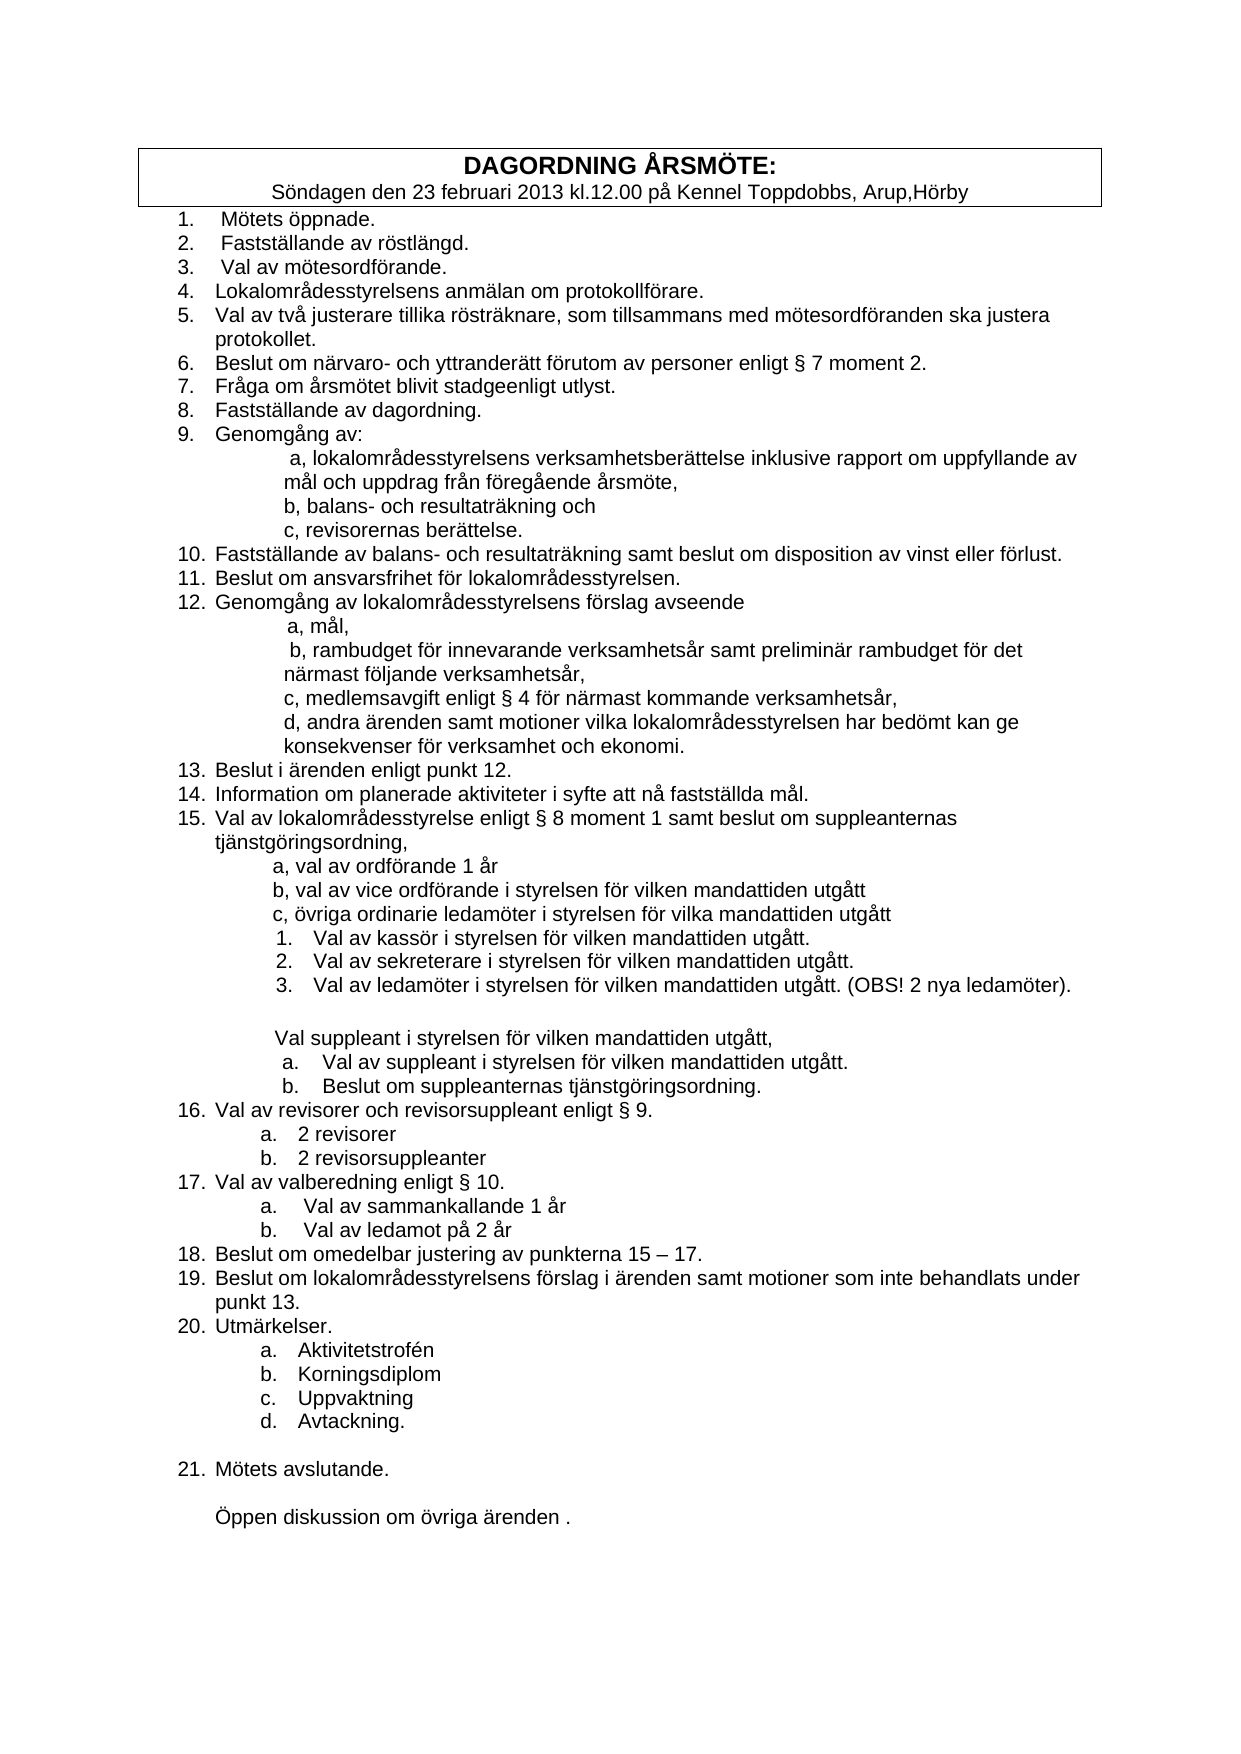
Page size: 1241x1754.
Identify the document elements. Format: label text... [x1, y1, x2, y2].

list Mötets avslutande. [177, 1457, 1093, 1481]
list Val av lokalområdesstyrelse enligt § 8 moment 1 samt beslut om suppleanternas tjänstgöringsordning, [177, 806, 1093, 853]
list Val av mötesordförande. [177, 254, 1093, 278]
text c, övriga ordinarie ledamöter i styrelsen för vilka mandattiden utgått [215, 901, 1093, 925]
text b, val av vice ordförande i styrelsen för vilken mandattiden utgått [215, 877, 1093, 901]
text a, val av ordförande 1 år [215, 853, 1093, 877]
list 2 revisorer [260, 1122, 1093, 1146]
text Öppen diskussion om övriga ärenden . [215, 1505, 1093, 1529]
list Aktivitetstrofén [260, 1337, 1093, 1361]
list Genomgång av: [177, 422, 1093, 446]
list Utmärkelser. [177, 1313, 1093, 1337]
list Val av sekreterare i styrelsen för vilken mandattiden utgått. [276, 949, 1093, 973]
list Beslut om omedelbar justering av punkterna 15 – 17. [177, 1242, 1093, 1266]
list Beslut om närvaro- och yttranderätt förutom av personer enligt § 7 moment 2. [177, 350, 1093, 374]
text a, mål, [177, 614, 1093, 638]
text b, rambudget för innevarande verksamhetsår samt preliminär rambudget för det närmast följande verksamhetsår, [283, 638, 1093, 686]
list Uppvaktning [260, 1385, 1093, 1409]
list Avtackning. [260, 1409, 1093, 1433]
text a. Val av suppleant i styrelsen för vilken mandattiden utgått. [282, 1050, 1093, 1074]
text a, lokalområdesstyrelsens verksamhetsberättelse inklusive rapport om uppfyllande av mål och uppdrag från föregående årsmöte, [283, 446, 1093, 494]
text c, revisorernas berättelse. [283, 518, 1093, 542]
text Val suppleant i styrelsen för vilken mandattiden utgått, [148, 1026, 1093, 1050]
list Genomgång av lokalområdesstyrelsens förslag avseende [177, 590, 1093, 614]
text b. Beslut om suppleanternas tjänstgöringsordning. [282, 1074, 1093, 1098]
list Val av ledamot på 2 år [260, 1218, 1093, 1242]
text Söndagen den 23 februari 2013 kl.12.00 på Kennel Toppdobbs, Arup,Hörby [139, 176, 1101, 206]
list Val av två justerare tillika rösträknare, som tillsammans med mötesordföranden ska justera protokollet. [177, 302, 1093, 350]
text b, balans- och resultaträkning och [283, 494, 1093, 518]
list Val av ledamöter i styrelsen för vilken mandattiden utgått. (OBS! 2 nya ledamöter). [276, 973, 1093, 997]
list Val av revisorer och revisorsuppleant enligt § 9. [177, 1098, 1093, 1122]
list Fastställande av balans- och resultaträkning samt beslut om disposition av vinst eller förlust. [177, 542, 1093, 566]
list Val av sammankallande 1 år [260, 1194, 1093, 1218]
list Val av kassör i styrelsen för vilken mandattiden utgått. [276, 925, 1093, 949]
list Val av valberedning enligt § 10. [177, 1170, 1093, 1194]
text d, andra ärenden samt motioner vilka lokalområdesstyrelsen har bedömt kan ge konsekvenser för verksamhet och ekonomi. [283, 710, 1093, 758]
list Beslut om lokalområdesstyrelsens förslag i ärenden samt motioner som inte behandlats under punkt 13. [177, 1266, 1093, 1313]
list Information om planerade aktiviteter i syfte att nå fastställda mål. [177, 782, 1093, 806]
text c, medlemsavgift enligt § 4 för närmast kommande verksamhetsår, [283, 686, 1093, 710]
list 2 revisorsuppleanter [260, 1146, 1093, 1170]
list Beslut om ansvarsfrihet för lokalområdesstyrelsen. [177, 566, 1093, 590]
list Lokalområdesstyrelsens anmälan om protokollförare. [177, 278, 1093, 302]
list Fastställande av dagordning. [177, 398, 1093, 422]
list Mötets öppnade. [177, 207, 1093, 231]
list Fråga om årsmötet blivit stadgeenligt utlyst. [177, 374, 1093, 398]
list Beslut i ärenden enligt punkt 12. [177, 758, 1093, 782]
text DAGORDNING ÅRSMÖTE: [139, 149, 1101, 176]
list Fastställande av röstlängd. [177, 231, 1093, 254]
list Korningsdiplom [260, 1361, 1093, 1385]
